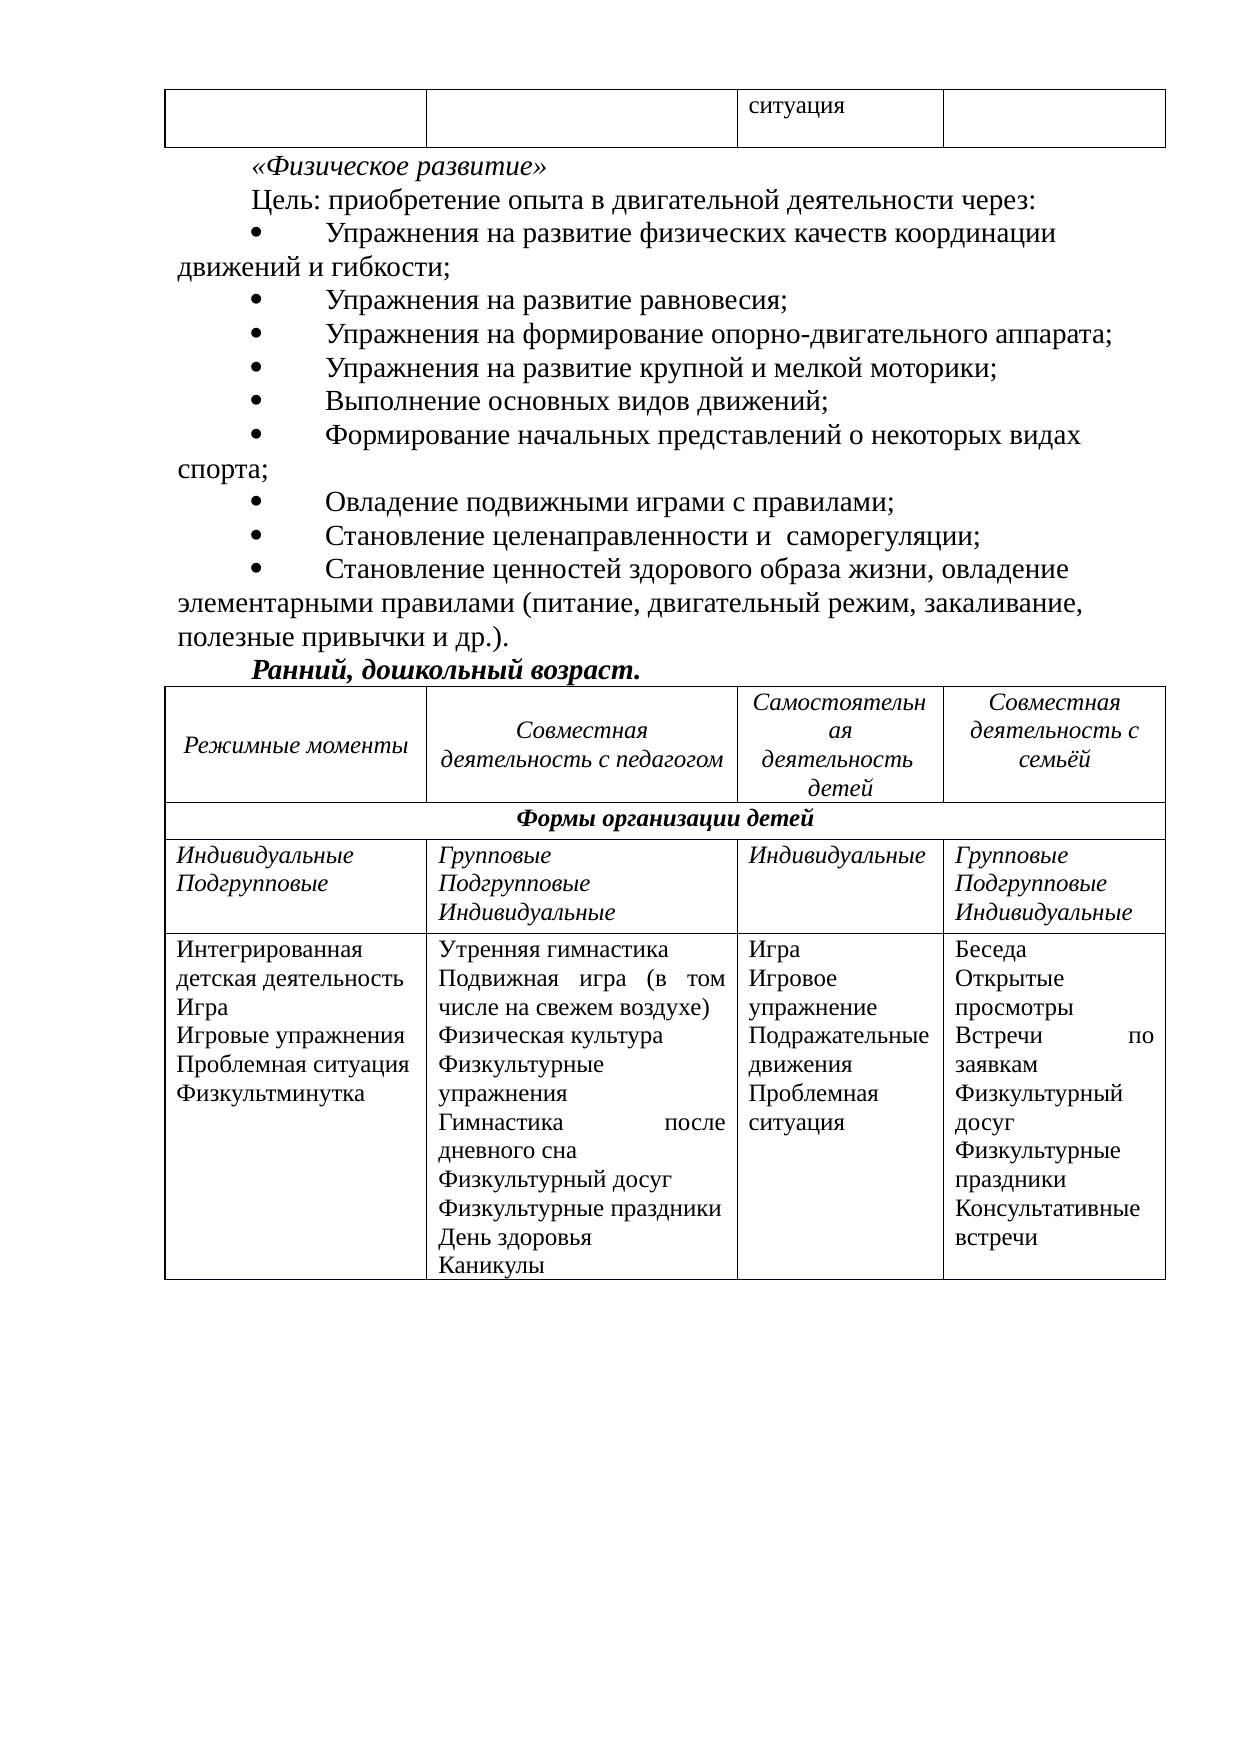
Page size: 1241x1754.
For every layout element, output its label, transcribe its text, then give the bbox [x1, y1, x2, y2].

table_header Совместная деятельность с педагогом [427, 687, 737, 802]
list Становление ценностей здорового образа жизни, овладение элементарными правилами (питание, двигательный режим, закаливание, полезные привычки и др.). [177, 552, 1152, 652]
table_cell Групповые Подгрупповые Индивидуальные [944, 840, 1165, 933]
list Овладение подвижными играми с правилами; [177, 484, 1152, 518]
list Становление целенаправленности и саморегуляции; [177, 518, 1152, 552]
text Ранний, дошкольный возраст. [177, 652, 1152, 686]
table_header Самостоятельная деятельность детей [738, 687, 943, 802]
table_cell Утренняя гимнастика Подвижная игра (в том числе на свежем воздухе) Физическая культура Физкультурные упражнения Гимнастика после дневного сна Физкультурный досуг Физкультурные праздники День здоровья Каникулы [427, 934, 737, 1279]
table_cell Индивидуальные [738, 840, 943, 933]
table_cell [427, 90, 737, 147]
list Выполнение основных видов движений; [177, 383, 1152, 417]
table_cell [166, 90, 426, 147]
table_cell Игра Игровое упражнение Подражательные движения Проблемная ситуация [738, 934, 943, 1279]
text «Физическое развитие» [177, 148, 1152, 182]
text Цель: приобретение опыта в двигательной деятельности через: [177, 182, 1152, 215]
table_cell Формы организации детей [166, 803, 1165, 839]
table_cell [738, 90, 943, 147]
table_cell Беседа Открытые просмотры Встречи по заявкам Физкультурный досуг Физкультурные праздники Консультативные встречи [944, 934, 1165, 1279]
list Упражнения на развитие физических качеств координации движений и гибкости; [177, 215, 1152, 282]
table_cell Интегрированная детская деятельность Игра Игровые упражнения Проблемная ситуация Физкультминутка [166, 934, 426, 1279]
list Упражнения на развитие крупной и мелкой моторики; [177, 350, 1152, 383]
list Упражнения на формирование опорно-двигательного аппарата; [177, 316, 1152, 350]
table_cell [944, 90, 1165, 147]
table_header Совместная деятельность с семьёй [944, 687, 1165, 802]
list Формирование начальных представлений о некоторых видах спорта; [177, 417, 1152, 484]
table_cell Групповые Подгрупповые Индивидуальные [427, 840, 737, 933]
table_header Режимные моменты [166, 687, 426, 802]
list Упражнения на развитие равновесия; [177, 282, 1152, 316]
table_cell Индивидуальные Подгрупповые [166, 840, 426, 933]
